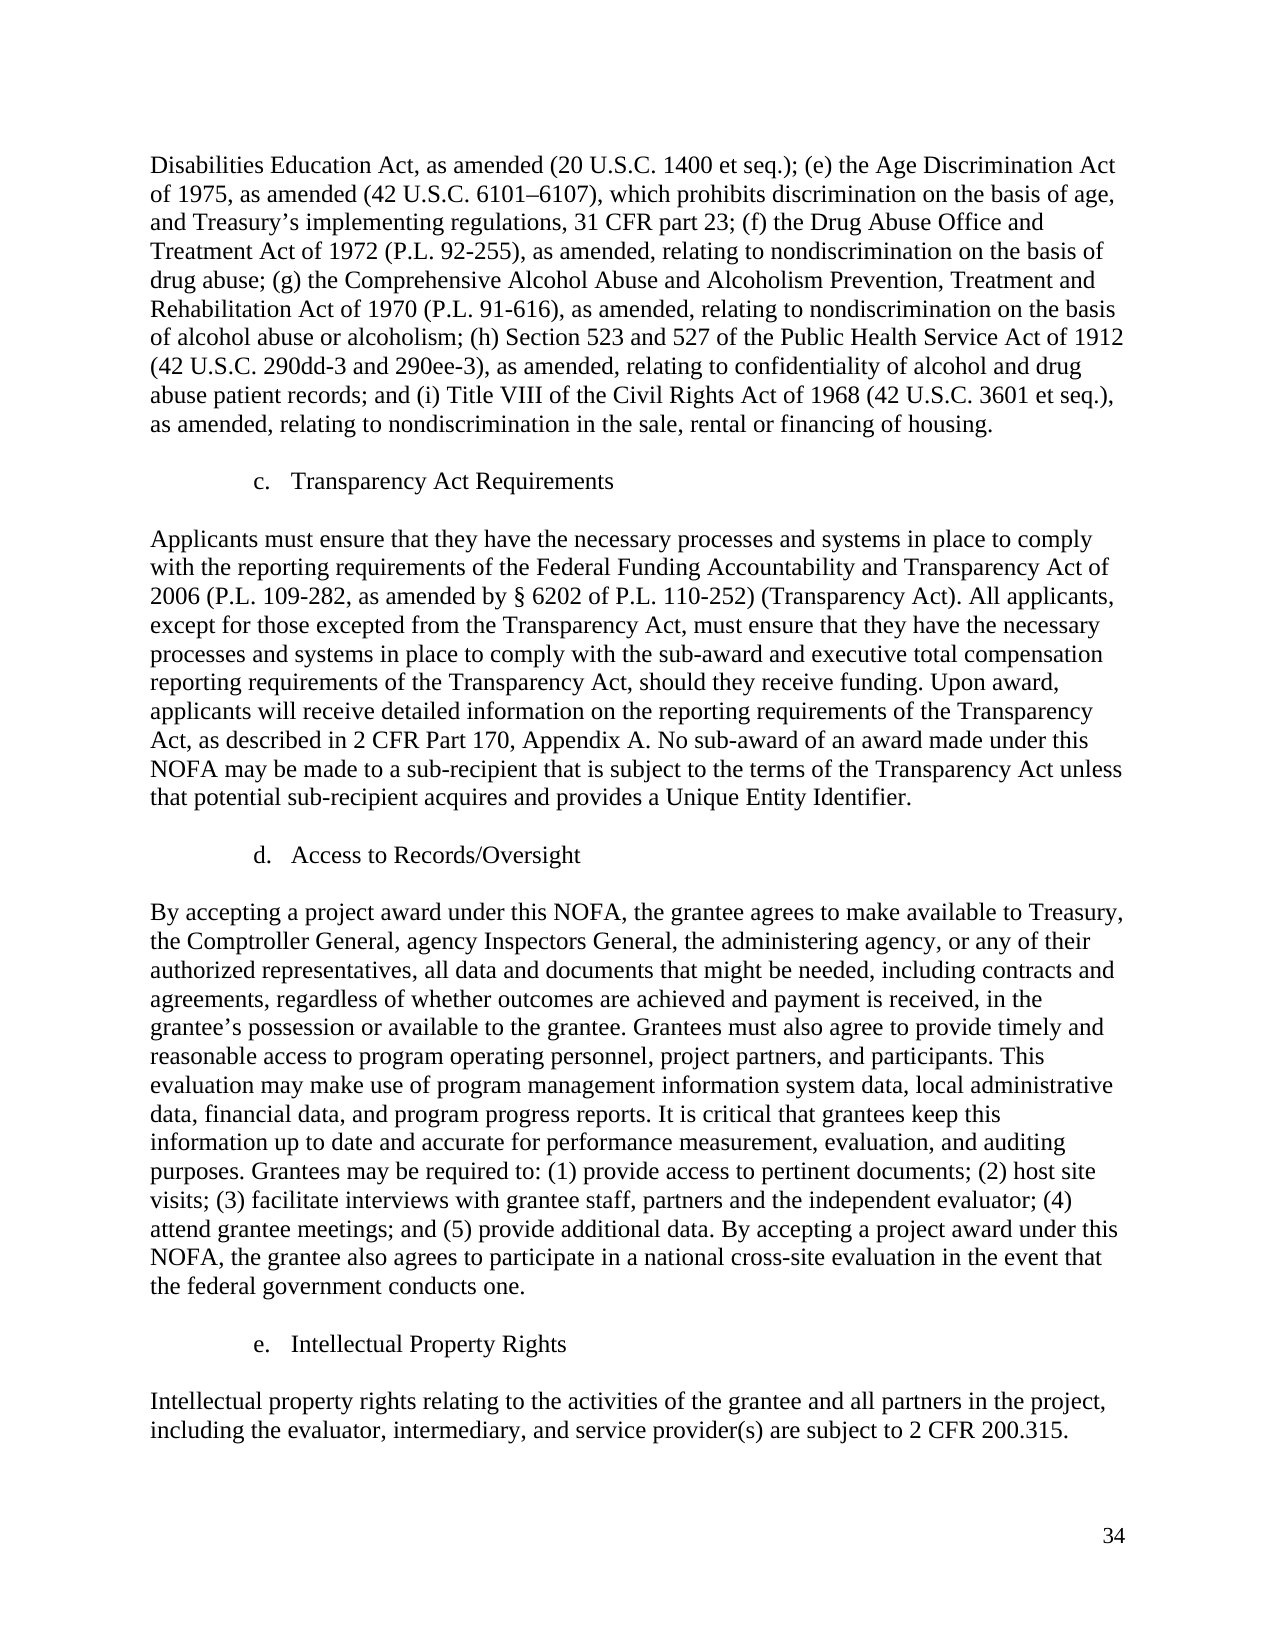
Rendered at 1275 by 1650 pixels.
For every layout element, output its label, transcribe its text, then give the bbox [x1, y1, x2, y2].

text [150, 150, 1125, 437]
text By accepting a project award under this NOFA, the grantee agrees to make available to Treasury, the Comptroller General, agency Inspectors General, the administering agency, or any of their authorized representatives, all data and documents that might be needed, including contracts and agreements, regardless of whether outcomes are achieved and payment is received, in the grantee’s possession or available to the grantee. Grantees must also agree to provide timely and reasonable access to program operating personnel, project partners, and participants. This evaluation may make use of program management information system data, local administrative data, financial data, and program progress reports. It is critical that grantees keep this information up to date and accurate for performance measurement, evaluation, and auditing purposes. Grantees may be required to: (1) provide access to pertinent documents; (2) host site visits; (3) facilitate interviews with grantee staff, partners and the independent evaluator; (4) attend grantee meetings; and (5) provide additional data. By accepting a project award under this NOFA, the grantee also agrees to participate in a national cross-site evaluation in the event that the federal government conducts one. [150, 897, 1125, 1300]
list Access to Records/Oversight [253, 840, 1125, 869]
list Intellectual Property Rights [253, 1329, 1125, 1357]
text Intellectual property rights relating to the activities of the grantee and all partners in the project, including the evaluator, intermediary, and service provider(s) are subject to 2 CFR 200.315. [150, 1386, 1125, 1444]
list Transparency Act Requirements [253, 466, 1125, 495]
text Applicants must ensure that they have the necessary processes and systems in place to comply with the reporting requirements of the Federal Funding Accountability and Transparency Act of 2006 (P.L. 109-282, as amended by § 6202 of P.L. 110-252) (Transparency Act). All applicants, except for those excepted from the Transparency Act, must ensure that they have the necessary processes and systems in place to comply with the sub-award and executive total compensation reporting requirements of the Transparency Act, should they receive funding. Upon award, applicants will receive detailed information on the reporting requirements of the Transparency Act, as described in 2 CFR Part 170, Appendix A. No sub-award of an award made under this NOFA may be made to a sub-recipient that is subject to the terms of the Transparency Act unless that potential sub-recipient acquires and provides a Unique Entity Identifier. [150, 524, 1125, 811]
